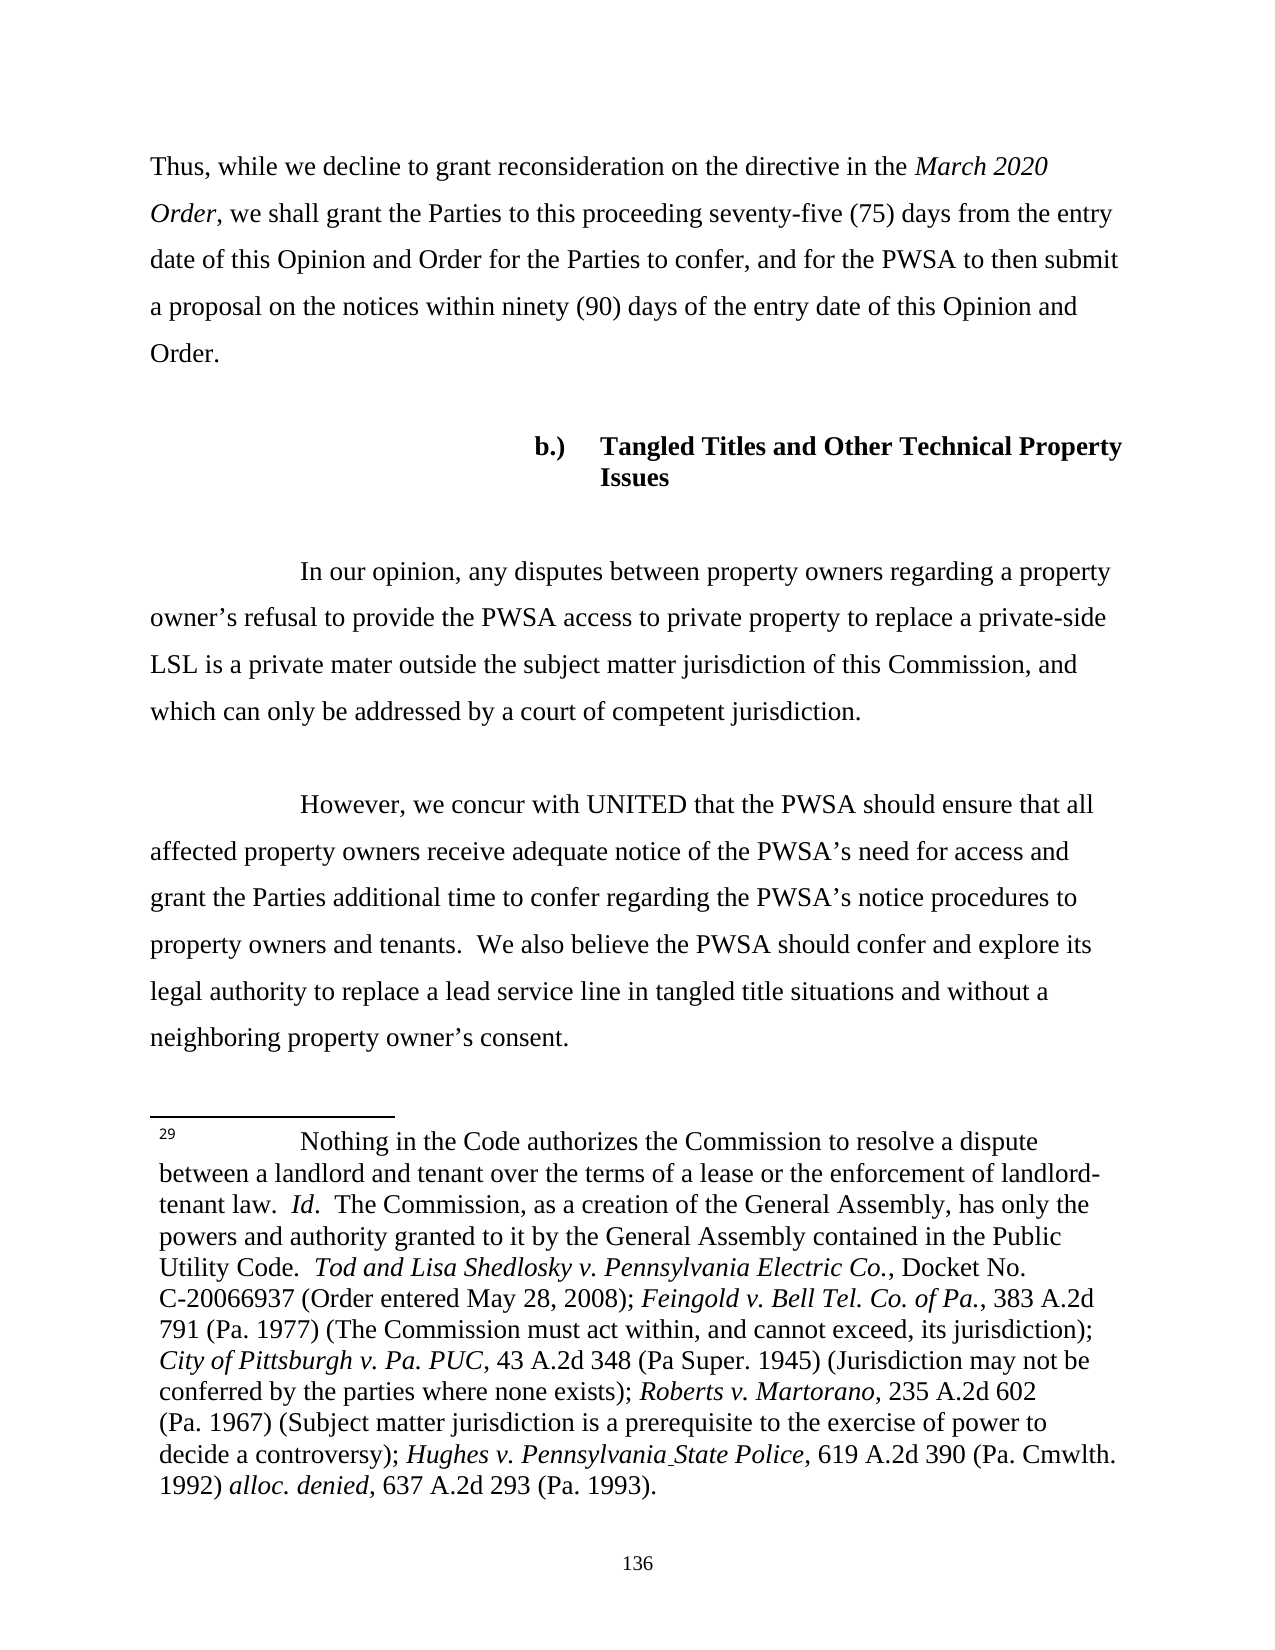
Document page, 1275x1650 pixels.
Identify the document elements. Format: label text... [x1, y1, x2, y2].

text b.) Tangled Titles and Other Technical Property Issues [534, 430, 1125, 492]
text However, we concur with UNITED that the PWSA should ensure that all affected property owners receive adequate notice of the PWSA’s need for access and grant the Parties additional time to confer regarding the PWSA’s notice procedures to property owners and tenants. We also believe the PWSA should confer and explore its legal authority to replace a lead service line in tangled title situations and without a neighboring property owner’s consent. [150, 788, 1125, 1052]
text In our opinion, any disputes between property owners regarding a property owner’s refusal to provide the PWSA access to private property to replace a private-side LSL is a private mater outside the subject matter jurisdiction of this Commission, and which can only be addressed by a court of competent jurisdiction. [150, 554, 1125, 726]
text However, as noted above, we do agree with UNITED’s Petition and Answer that the content and timing of notices provided by the PWSA is important in this context and falls within our oversight of utility service. As noted above, in tenant-occupied properties, with regard to the private-side LSL and service termination, both the landlord and the tenant(s) should receive sufficient notice, in content and in timing. Thus, while we decline to grant reconsideration on the directive in the March 2020 Order, we shall grant the Parties to this proceeding seventy-five (75) days from the entry date of this Opinion and Order for the Parties to confer, and for the PWSA to then submit a proposal on the notices within ninety (90) days of the entry date of this Opinion and Order. [150, 150, 1125, 368]
